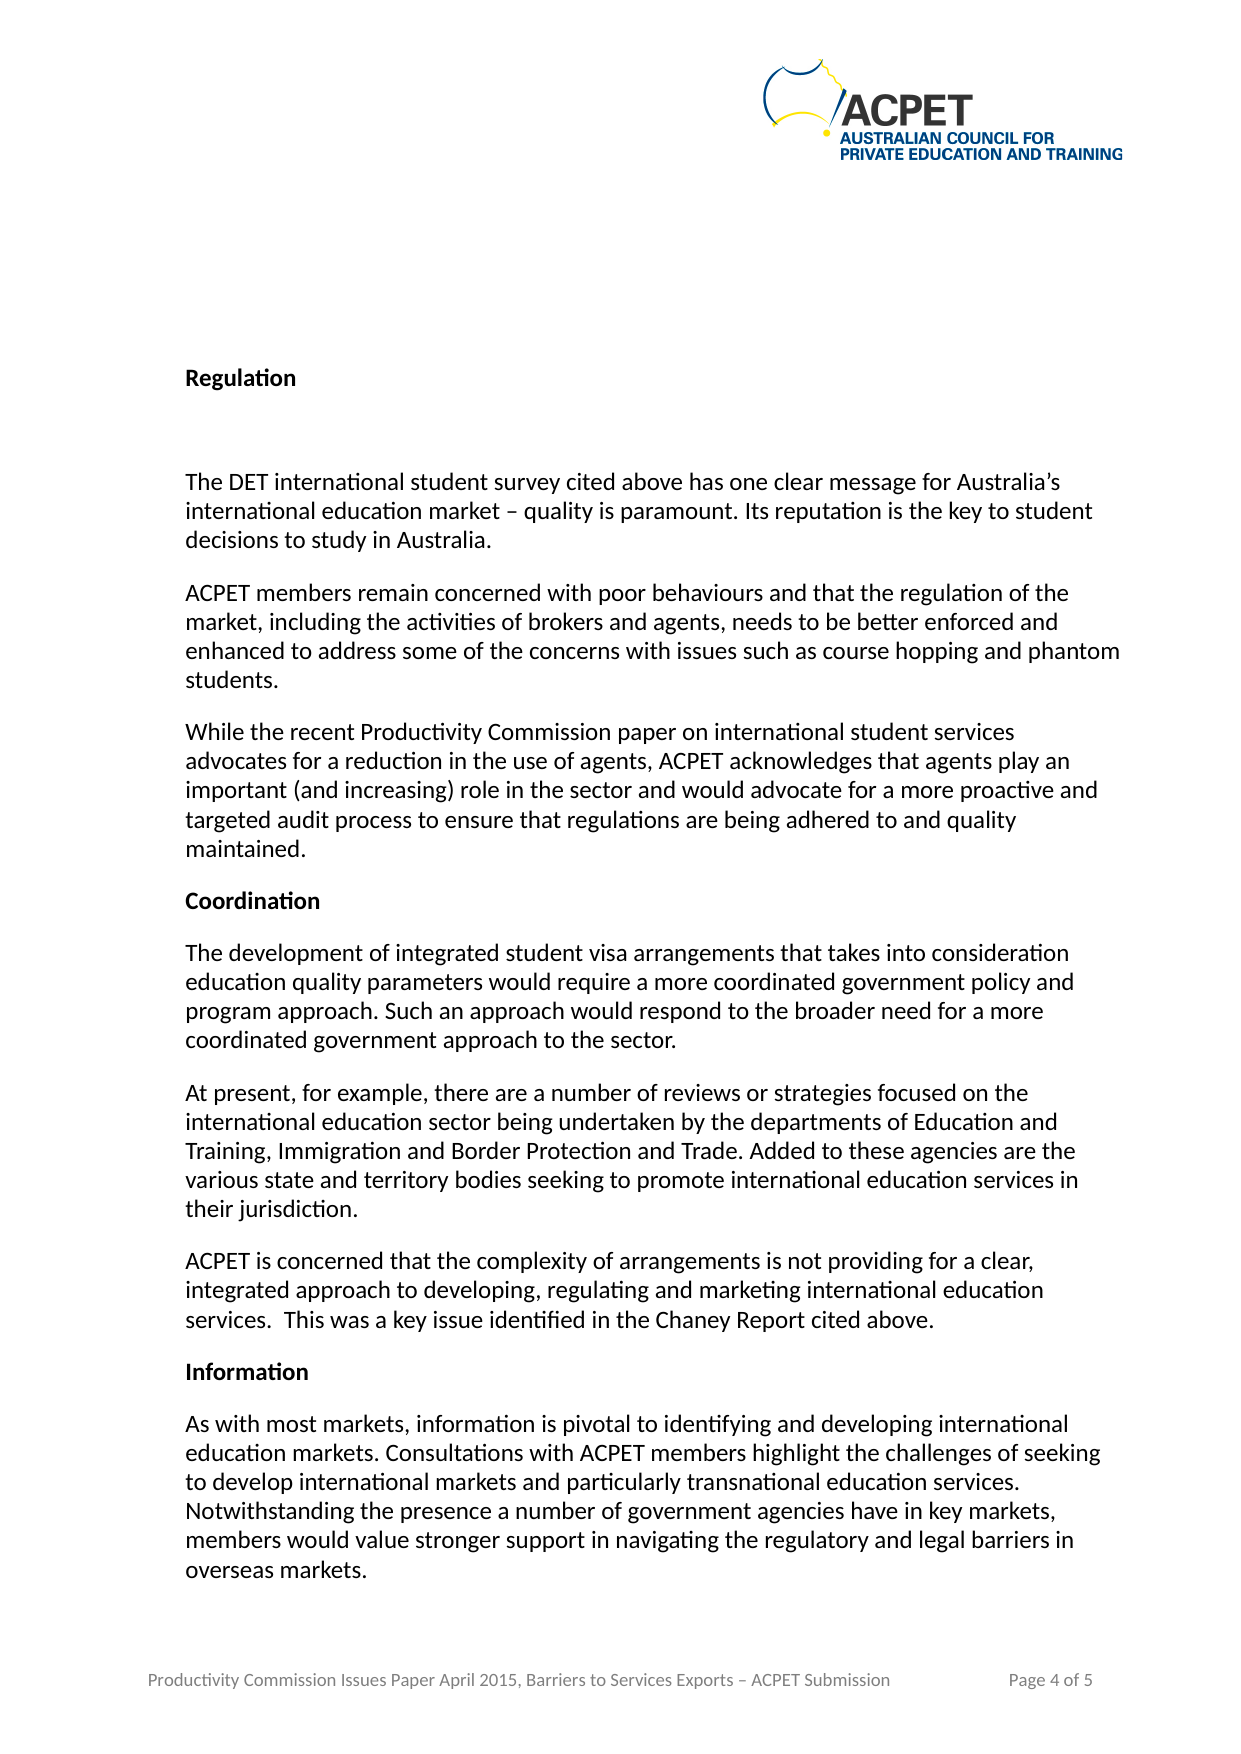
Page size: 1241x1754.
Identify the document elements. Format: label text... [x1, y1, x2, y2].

text Coordination [185, 886, 1122, 915]
text As with most markets, information is pivotal to identifying and developing international education markets. Consultations with ACPET members highlight the challenges of seeking to develop international markets and particularly transnational education services. Notwithstanding the presence a number of government agencies have in key markets, members would value stronger support in navigating the regulatory and legal barriers in overseas markets. [185, 1409, 1122, 1584]
text ACPET members remain concerned with poor behaviours and that the regulation of the market, including the activities of brokers and agents, needs to be better enforced and enhanced to address some of the concerns with issues such as course hopping and phantom students. [185, 578, 1122, 694]
text At present, for example, there are a number of reviews or strategies focused on the international education sector being undertaken by the departments of Education and Training, Immigration and Border Protection and Trade. Added to these agencies are the various state and territory bodies seeking to promote international education services in their jurisdiction. [185, 1078, 1122, 1223]
text Information [185, 1357, 1122, 1386]
text While the recent Productivity Commission paper on international student services advocates for a reduction in the use of agents, ACPET acknowledges that agents play an important (and increasing) role in the sector and would advocate for a more proactive and targeted audit process to ensure that regulations are being adhered to and quality maintained. [185, 717, 1122, 863]
text Regulation [185, 363, 1122, 392]
picture [763, 59, 1123, 160]
text ACPET is concerned that the complexity of arrangements is not providing for a clear, integrated approach to developing, regulating and marketing international education services. This was a key issue identified in the Chaney Report cited above. [185, 1246, 1122, 1334]
text The DET international student survey cited above has one clear message for Australia’s international education market – quality is paramount. Its reputation is the key to student decisions to study in Australia. [185, 467, 1122, 555]
text The development of integrated student visa arrangements that takes into consideration education quality parameters would require a more coordinated government policy and program approach. Such an approach would respond to the broader need for a more coordinated government approach to the sector. [185, 938, 1122, 1055]
